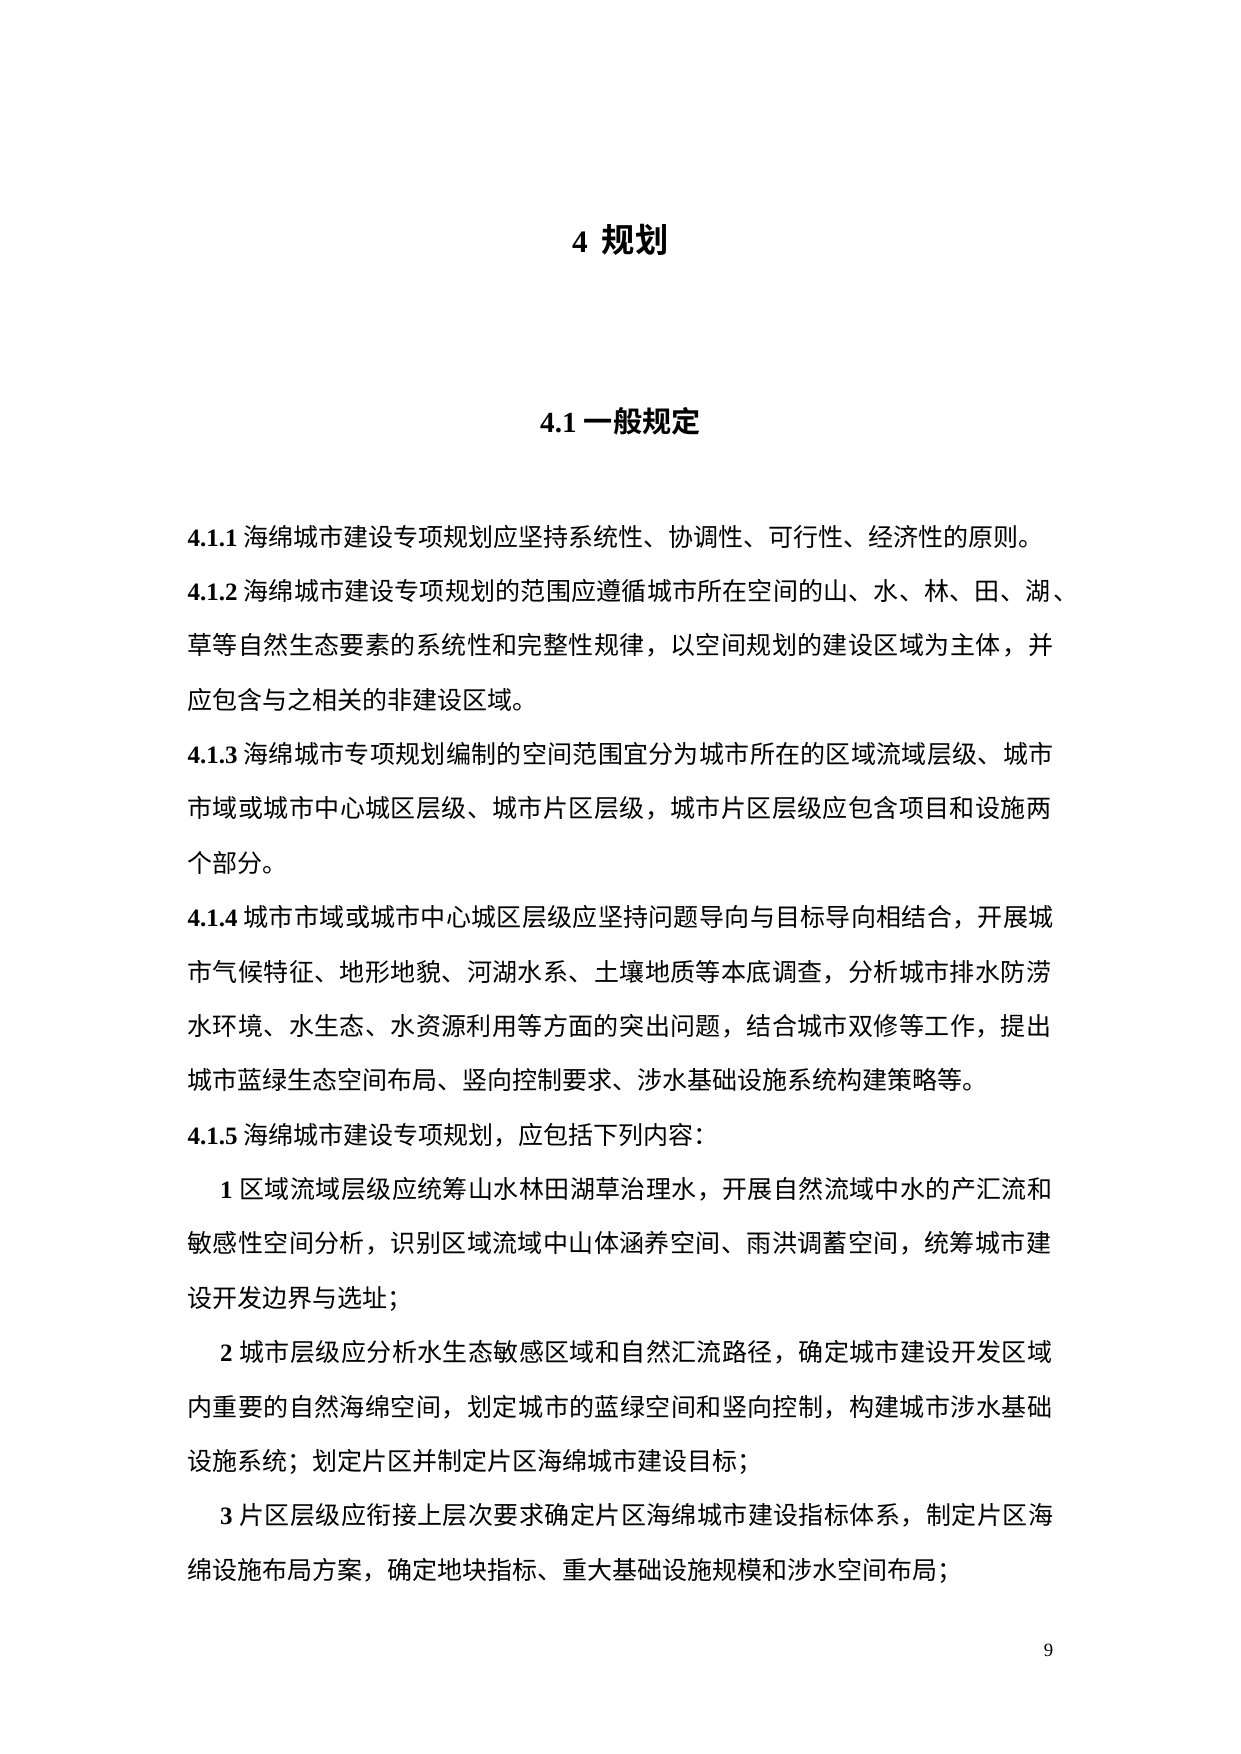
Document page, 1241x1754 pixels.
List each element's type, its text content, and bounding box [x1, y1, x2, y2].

list 海绵城市建设专项规划应坚持系统性、协调性、可行性、经济性的原则。 [187, 517, 1053, 553]
list 海绵城市建设专项规划的范围应遵循城市所在空间的山、水、林、田、湖、草等自然生态要素的系统性和完整性规律，以空间规划的建设区域为主体，并应包含与之相关的非建设区域。 [187, 571, 1053, 716]
text 2 城市层级应分析水生态敏感区域和自然汇流路径，确定城市建设开发区域内重要的自然海绵空间，划定城市的蓝绿空间和竖向控制，构建城市涉水基础设施系统；划定片区并制定片区海绵城市建设目标； [187, 1333, 1053, 1478]
text 1 区域流域层级应统筹山水林田湖草治理水，开展自然流域中水的产汇流和敏感性空间分析，识别区域流域中山体涵养空间、雨洪调蓄空间，统筹城市建设开发边界与选址； [187, 1169, 1053, 1314]
text 3 片区层级应衔接上层次要求确定片区海绵城市建设指标体系，制定片区海绵设施布局方案，确定地块指标、重大基础设施规模和涉水空间布局； [187, 1496, 1053, 1586]
list 海绵城市建设专项规划，应包括下列内容： [187, 1115, 1053, 1151]
subtitle 4.1 一般规定 [187, 380, 1053, 459]
subtitle 规划 [187, 198, 1053, 277]
list 城市市域或城市中心城区层级应坚持问题导向与目标导向相结合，开展城市气候特征、地形地貌、河湖水系、土壤地质等本底调查，分析城市排水防涝、水环境、水生态、水资源利用等方面的突出问题，结合城市双修等工作，提出城市蓝绿生态空间布局、竖向控制要求、涉水基础设施系统构建策略等。 [187, 898, 1053, 1097]
list 海绵城市专项规划编制的空间范围宜分为城市所在的区域流域层级、城市市域或城市中心城区层级、城市片区层级，城市片区层级应包含项目和设施两个部分。 [187, 734, 1053, 879]
